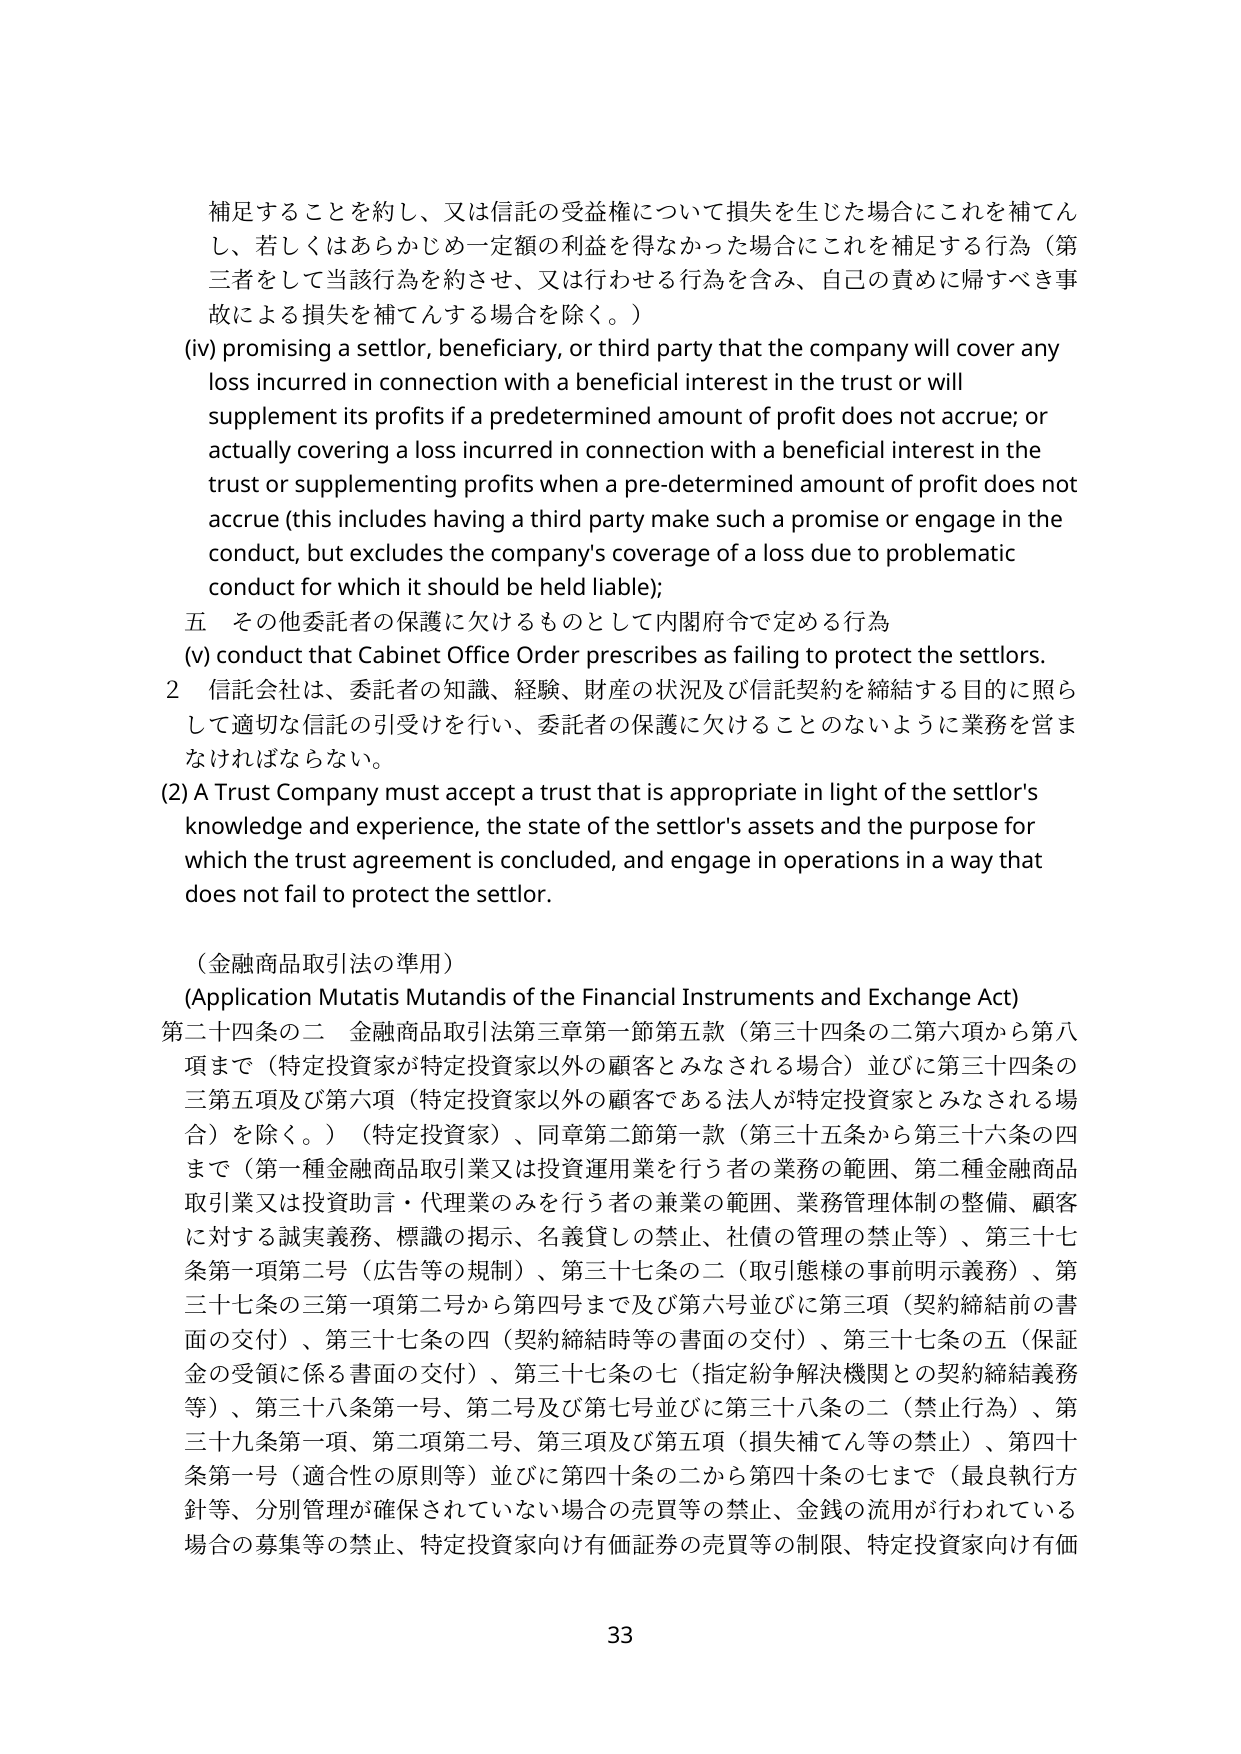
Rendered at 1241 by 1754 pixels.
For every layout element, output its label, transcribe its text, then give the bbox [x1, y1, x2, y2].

text (iv) promising a settlor, beneficiary, or third party that the company will cover any loss incurred in connection with a beneficial interest in the trust or will supplement its profits if a predetermined amount of profit does not accrue; or actually covering a loss incurred in connection with a beneficial interest in the trust or supplementing profits when a pre-determined amount of profit does not accrue (this includes having a third party make such a promise or engage in the conduct, but excludes the company's coverage of a loss due to problematic conduct for which it should be held liable); [184, 330, 1079, 604]
text ２ 信託会社は、委託者の知識、経験、財産の状況及び信託契約を締結する目的に照らして適切な信託の引受けを行い、委託者の保護に欠けることのないように業務を営まなければならない。 [161, 672, 1079, 774]
text (Application Mutatis Mutandis of the Financial Instruments and Exchange Act) [184, 979, 1079, 1014]
text (2) A Trust Company must accept a trust that is appropriate in light of the settlor's knowledge and experience, the state of the settlor's assets and the purpose for which the trust agreement is concluded, and engage in operations in a way that does not fail to protect the settlor. [161, 774, 1079, 911]
text （金融商品取引法の準用） [184, 945, 1079, 979]
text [161, 1014, 1079, 1560]
text (v) conduct that Cabinet Office Order prescribes as failing to protect the settlors. [184, 638, 1079, 672]
text 五 その他委託者の保護に欠けるものとして内閣府令で定める行為 [184, 604, 1079, 638]
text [184, 194, 1079, 330]
